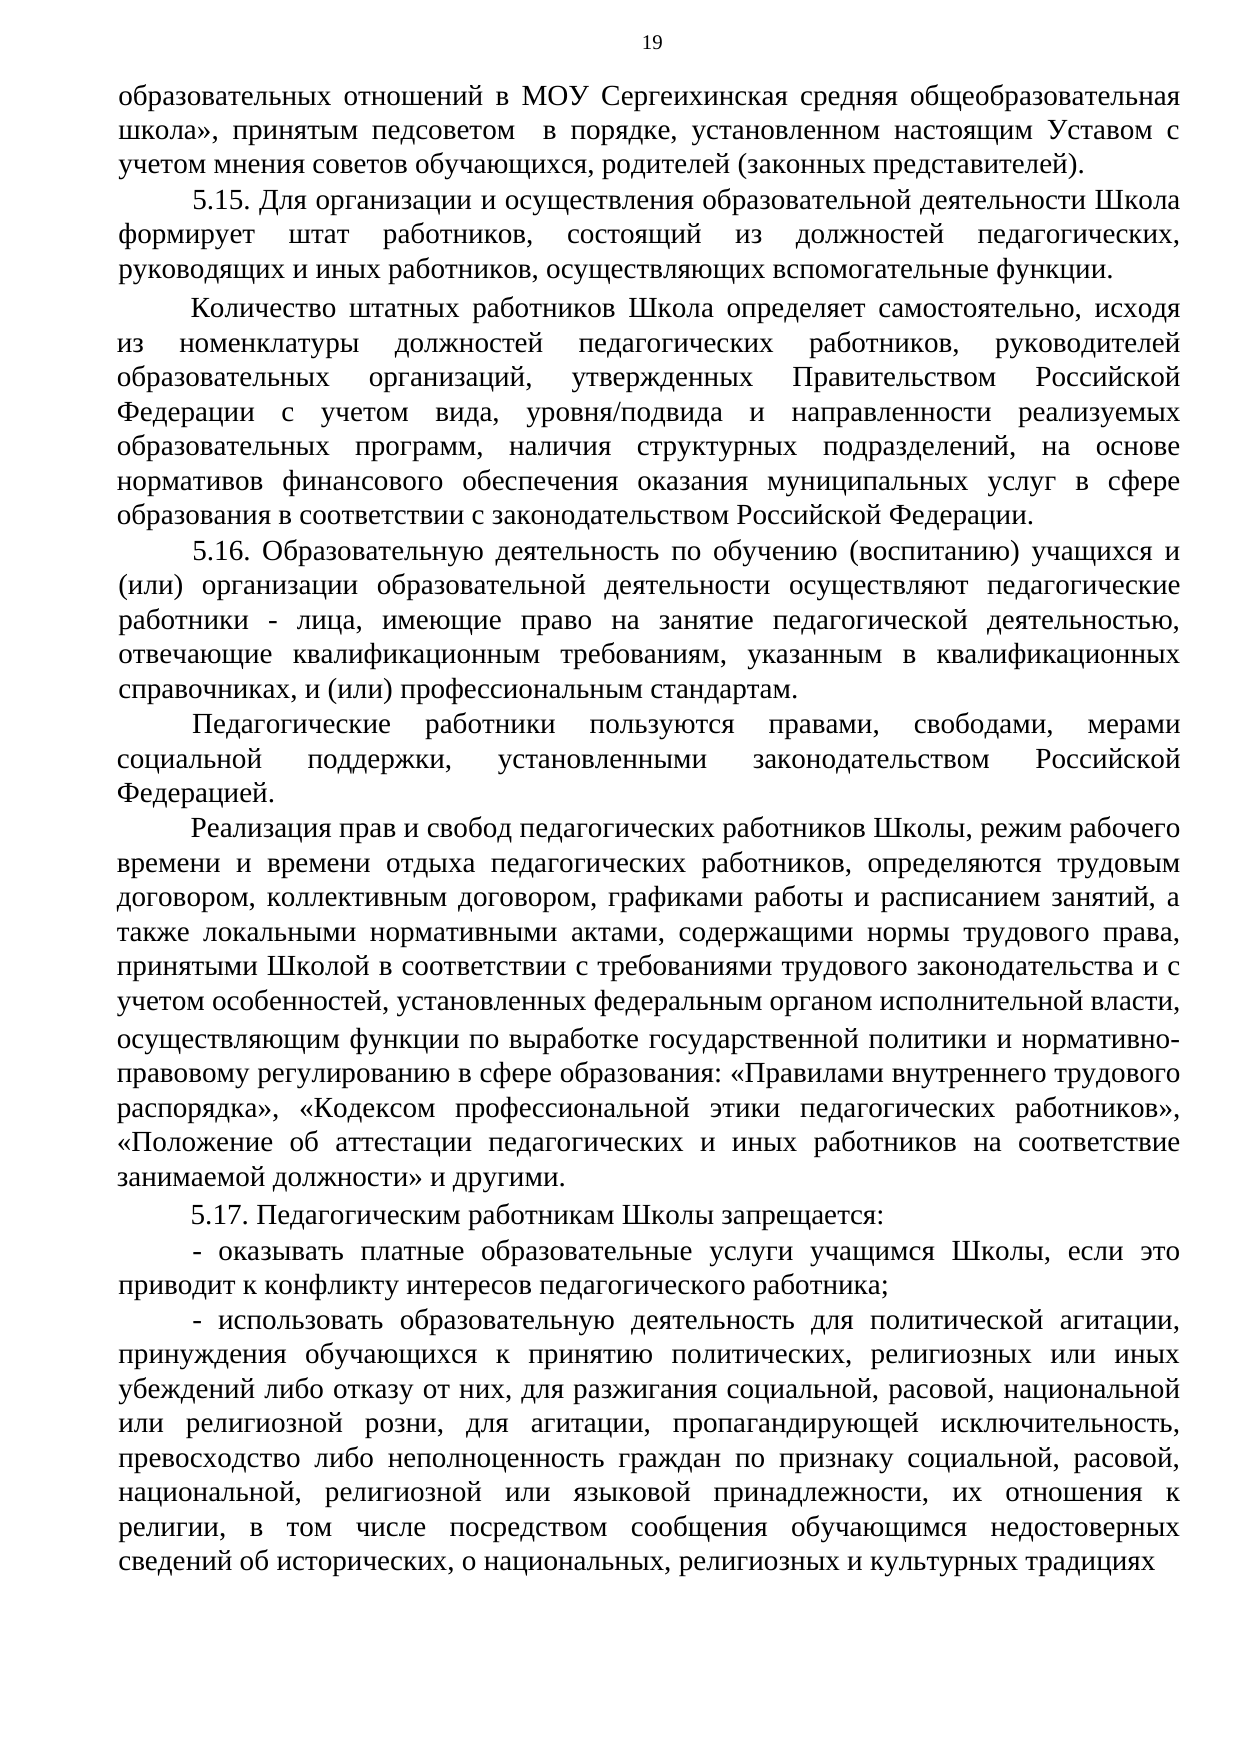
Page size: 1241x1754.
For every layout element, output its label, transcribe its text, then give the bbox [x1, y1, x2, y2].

text 5.17. Педагогическим работникам Школы запрещается: [118, 1197, 1181, 1231]
text Реализация прав и свобод педагогических работников Школы, режим рабочего времени и времени отдыха педагогических работников, определяются трудовым договором, коллективным договором, графиками работы и расписанием занятий, а также локальными нормативными актами, содержащими нормы трудового права, принятыми Школой в соответствии с требованиями трудового законодательства и с учетом особенностей, установленных федеральным органом исполнительной власти, [117, 811, 1181, 1017]
text - оказывать платные образовательные услуги учащимся Школы, если это приводит к конфликту интересов педагогического работника; [118, 1233, 1181, 1301]
text 5.15. Для организации и осуществления образовательной деятельности Школа формирует штат работников, состоящий из должностей педагогических, руководящих и иных работников, осуществляющих вспомогательные функции. [118, 182, 1181, 284]
text 5.16. Образовательную деятельность по обучению (воспитанию) учащихся и (или) организации образовательной деятельности осуществляют педагогические работники - лица, имеющие право на занятие педагогической деятельностью, отвечающие квалификационным требованиям, указанным в квалификационных справочниках, и (или) профессиональным стандартам. [118, 533, 1181, 704]
text осуществляющим функции по выработке государственной политики и нормативно-правовому регулированию в сфере образования: «Правилами внутреннего трудового распорядка», «Кодексом профессиональной этики педагогических работников», «Положение об аттестации педагогических и иных работников на соответствие занимаемой должности» и другими. [117, 1021, 1181, 1193]
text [118, 78, 1181, 180]
text - использовать образовательную деятельность для политической агитации, принуждения обучающихся к принятию политических, религиозных или иных убеждений либо отказу от них, для разжигания социальной, расовой, национальной или религиозной розни, для агитации, пропагандирующей исключительность, превосходство либо неполноценность граждан по признаку социальной, расовой, национальной, религиозной или языковой принадлежности, их отношения к религии, в том числе посредством сообщения обучающимся недостоверных сведений об исторических, о национальных, религиозных и культурных традициях [118, 1302, 1181, 1577]
text Количество штатных работников Школа определяет самостоятельно, исходя из номенклатуры должностей педагогических работников, руководителей образовательных организаций, утвержденных Правительством Российской Федерации с учетом вида, уровня/подвида и направленности реализуемых образовательных программ, наличия структурных подразделений, на основе нормативов финансового обеспечения оказания муниципальных услуг в сфере образования в соответствии с законодательством Российской Федерации. [117, 291, 1181, 531]
text Педагогические работники пользуются правами, свободами, мерами социальной поддержки, установленными законодательством Российской Федерацией. [117, 706, 1181, 809]
